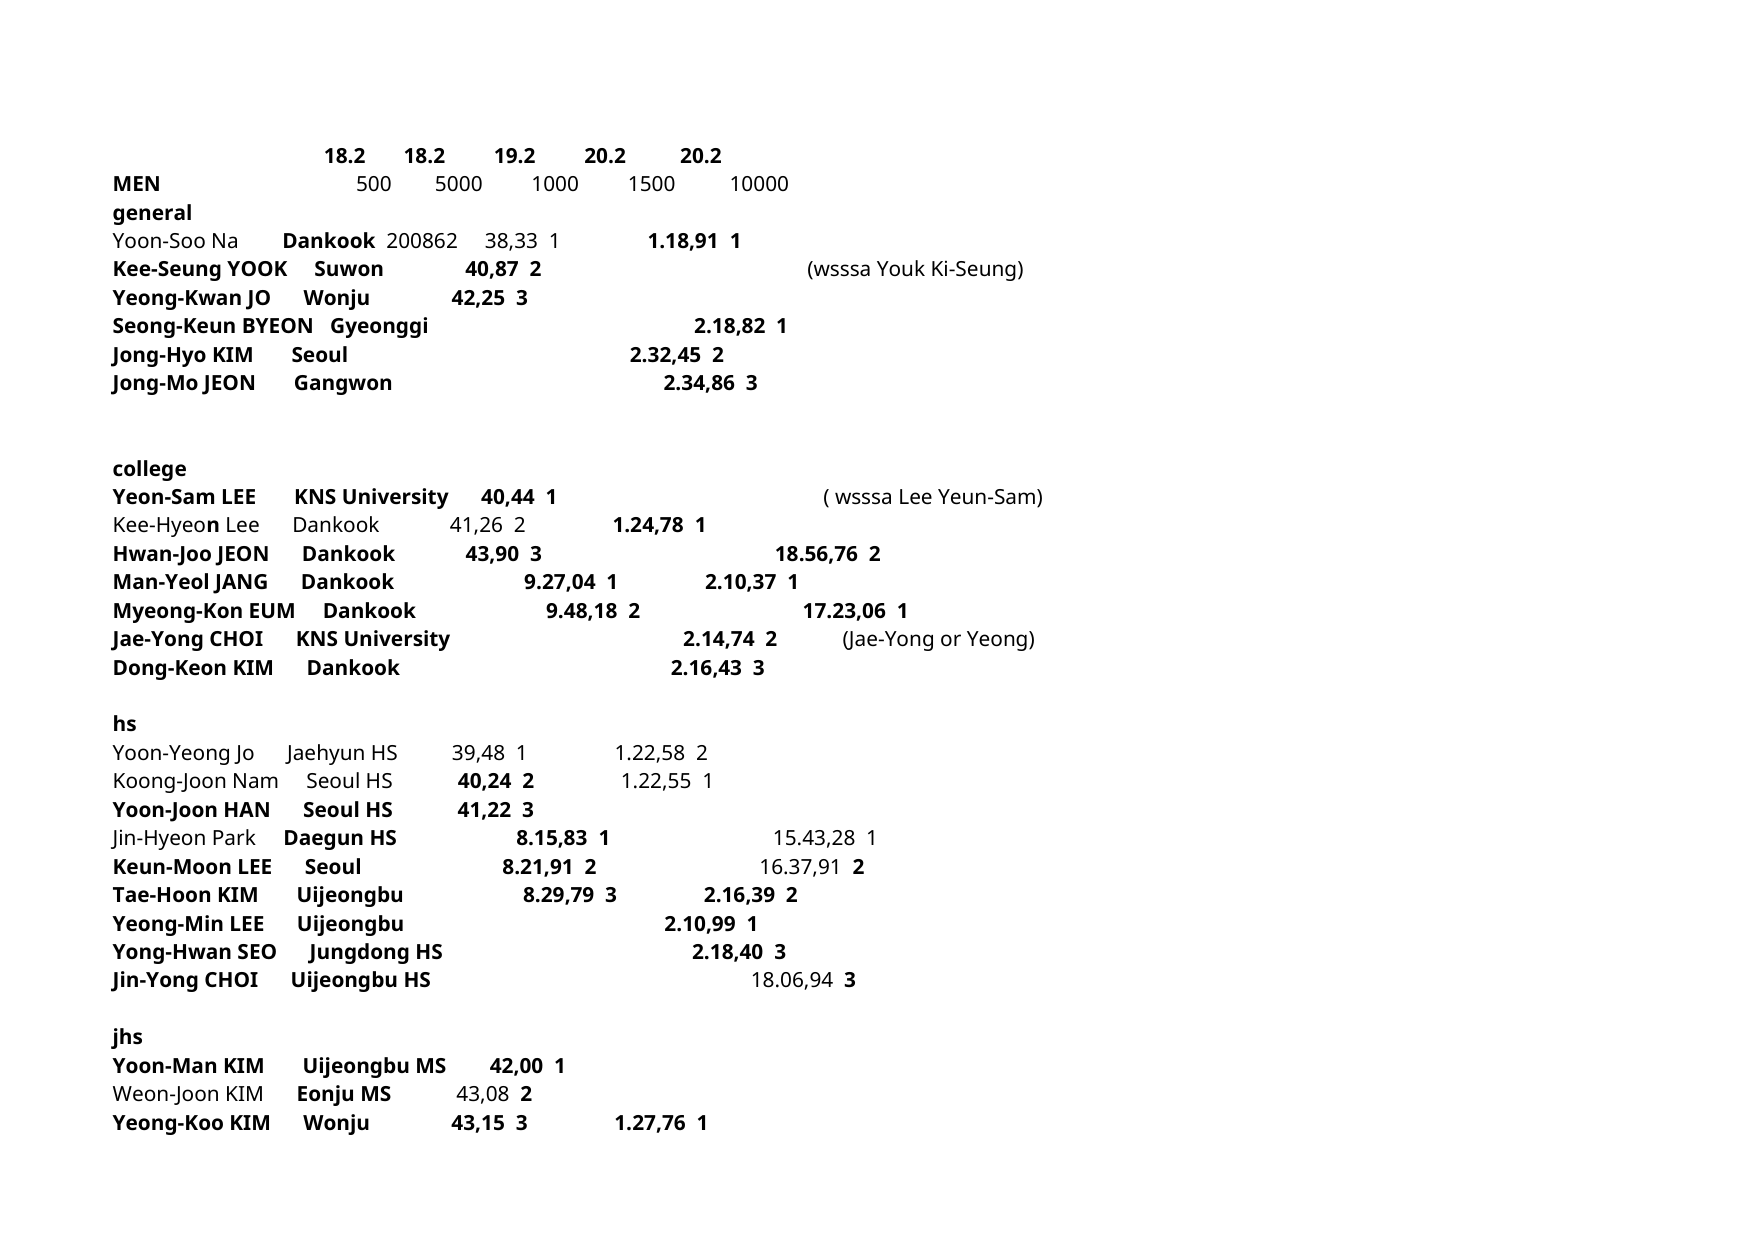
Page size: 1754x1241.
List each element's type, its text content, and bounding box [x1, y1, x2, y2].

text Yoon-Joon HAN Seoul HS 41,22 3 [112, 795, 1698, 823]
text jhs [112, 1022, 1698, 1051]
text Myeong-Kon EUM Dankook 9.48,18 2 17.23,06 1 [112, 596, 1698, 624]
text Jin-Yong CHOI Uijeongbu HS 18.06,94 3 [112, 966, 1698, 994]
text Dong-Keon KIM Dankook 2.16,43 3 [112, 653, 1698, 681]
text hs [112, 709, 1698, 738]
text Yeong-Koo KIM Wonju 43,15 3 1.27,76 1 [112, 1108, 1698, 1136]
text Seong-Keun BYEON Gyeonggi 2.18,82 1 [112, 311, 1698, 340]
text Jae-Yong CHOI KNS University 2.14,74 2 (Jae-Yong or Yeong) [112, 624, 1698, 653]
text Yoon-Man KIM Uijeongbu MS 42,00 1 [112, 1051, 1698, 1079]
text Man-Yeol JANG Dankook 9.27,04 1 2.10,37 1 [112, 567, 1698, 596]
text Koong-Joon Nam Seoul HS 40,24 2 1.22,55 1 [112, 766, 1698, 795]
text general [112, 198, 1698, 226]
text Weon-Joon KIM Eonju MS 43,08 2 [112, 1079, 1698, 1108]
text Jong-Mo JEON Gangwon 2.34,86 3 [112, 368, 1698, 397]
text 18.2 18.2 19.2 20.2 20.2 [112, 141, 1698, 169]
text Yeong-Min LEE Uijeongbu 2.10,99 1 [112, 909, 1698, 937]
text Yoon-Soo Na Dankook 200862 38,33 1 1.18,91 1 [112, 226, 1698, 254]
text college [112, 454, 1698, 482]
text Yeon-Sam LEE KNS University 40,44 1 ( wsssa Lee Yeun-Sam) [112, 482, 1698, 511]
text Jin-Hyeon Park Daegun HS 8.15,83 1 15.43,28 1 [112, 823, 1698, 852]
text Kee-Seung YOOK Suwon 40,87 2 (wsssa Youk Ki-Seung) [112, 254, 1698, 283]
text Yeong-Kwan JO Wonju 42,25 3 [112, 283, 1698, 311]
text Jong-Hyo KIM Seoul 2.32,45 2 [112, 340, 1698, 368]
text Yoon-Yeong Jo Jaehyun HS 39,48 1 1.22,58 2 [112, 738, 1698, 766]
text MEN 500 5000 1000 1500 10000 [112, 169, 1698, 198]
text Hwan-Joo JEON Dankook 43,90 3 18.56,76 2 [112, 539, 1698, 567]
text Tae-Hoon KIM Uijeongbu 8.29,79 3 2.16,39 2 [112, 880, 1698, 909]
text Keun-Moon LEE Seoul 8.21,91 2 16.37,91 2 [112, 852, 1698, 880]
text Kee-Hyeon Lee Dankook 41,26 2 1.24,78 1 [112, 511, 1698, 539]
text Yong-Hwan SEO Jungdong HS 2.18,40 3 [112, 937, 1698, 966]
